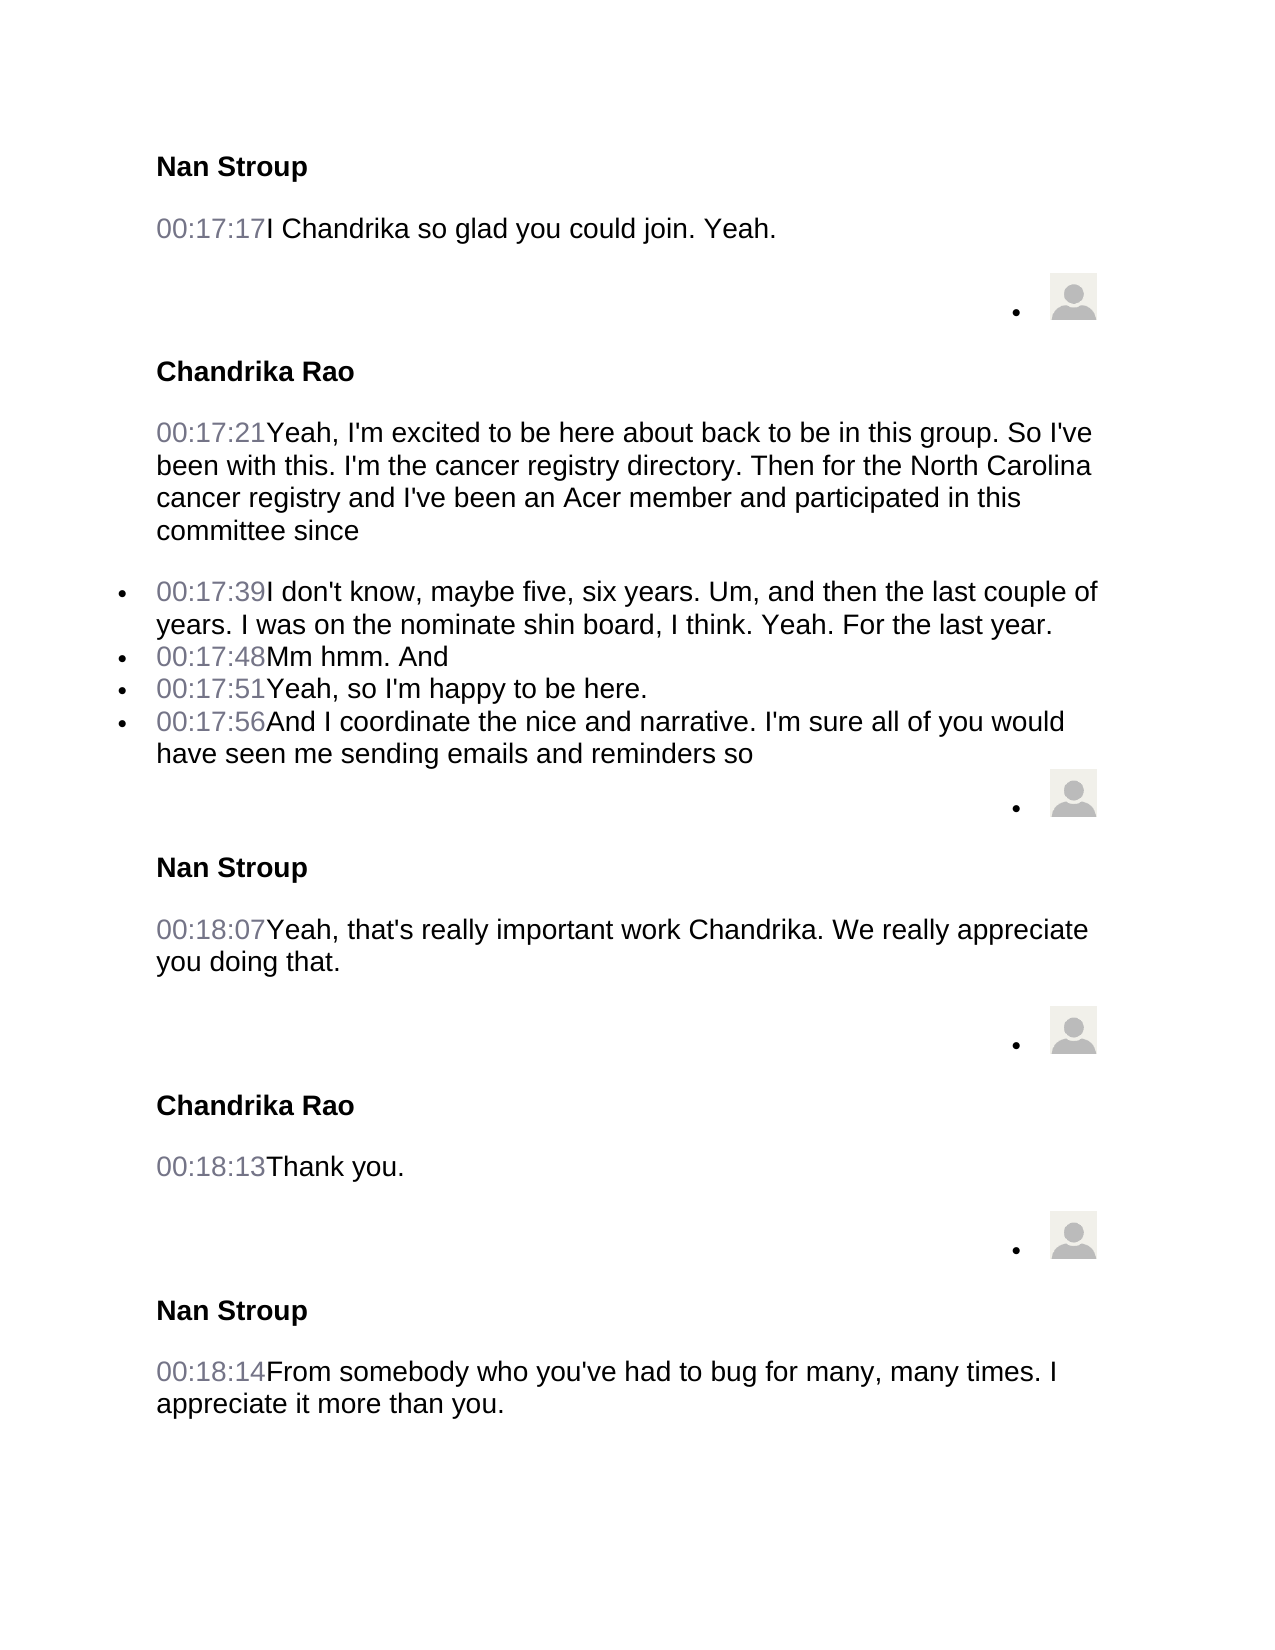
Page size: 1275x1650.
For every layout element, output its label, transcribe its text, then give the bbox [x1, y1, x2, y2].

picture [1050, 1006, 1097, 1054]
picture [1050, 769, 1097, 817]
list 00:17:56And I coordinate the nice and narrative. I'm sure all of you would have seen me sending emails and reminders so [119, 705, 1119, 769]
text 00:18:14From somebody who you've had to bug for many, many times. I appreciate it more than you. [156, 1355, 1119, 1420]
picture [1050, 273, 1097, 320]
list 00:17:39I don't know, maybe five, six years. Um, and then the last couple of years. I was on the nominate shin board, I think. Yeah. For the last year. [119, 575, 1119, 640]
list 00:17:51Yeah, so I'm happy to be here. [119, 672, 1119, 705]
text Chandrika Rao [156, 1089, 1119, 1121]
text 00:17:21Yeah, I'm excited to be here about back to be in this group. So I've been with this. I'm the cancer registry directory. Then for the North Carolina cancer registry and I've been an Acer member and participated in this committee since [156, 416, 1119, 546]
text Chandrika Rao [156, 355, 1119, 387]
text Nan Stroup [156, 150, 1119, 182]
text 00:17:17I Chandrika so glad you could join. Yeah. [156, 212, 1119, 244]
text 00:18:13Thank you. [156, 1150, 1119, 1183]
text Nan Stroup [156, 1293, 1119, 1326]
list 00:17:48Mm hmm. And [119, 640, 1119, 672]
text Nan Stroup [156, 851, 1119, 884]
text 00:18:07Yeah, that's really important work Chandrika. We really appreciate you doing that. [156, 913, 1119, 978]
picture [1050, 1211, 1097, 1259]
